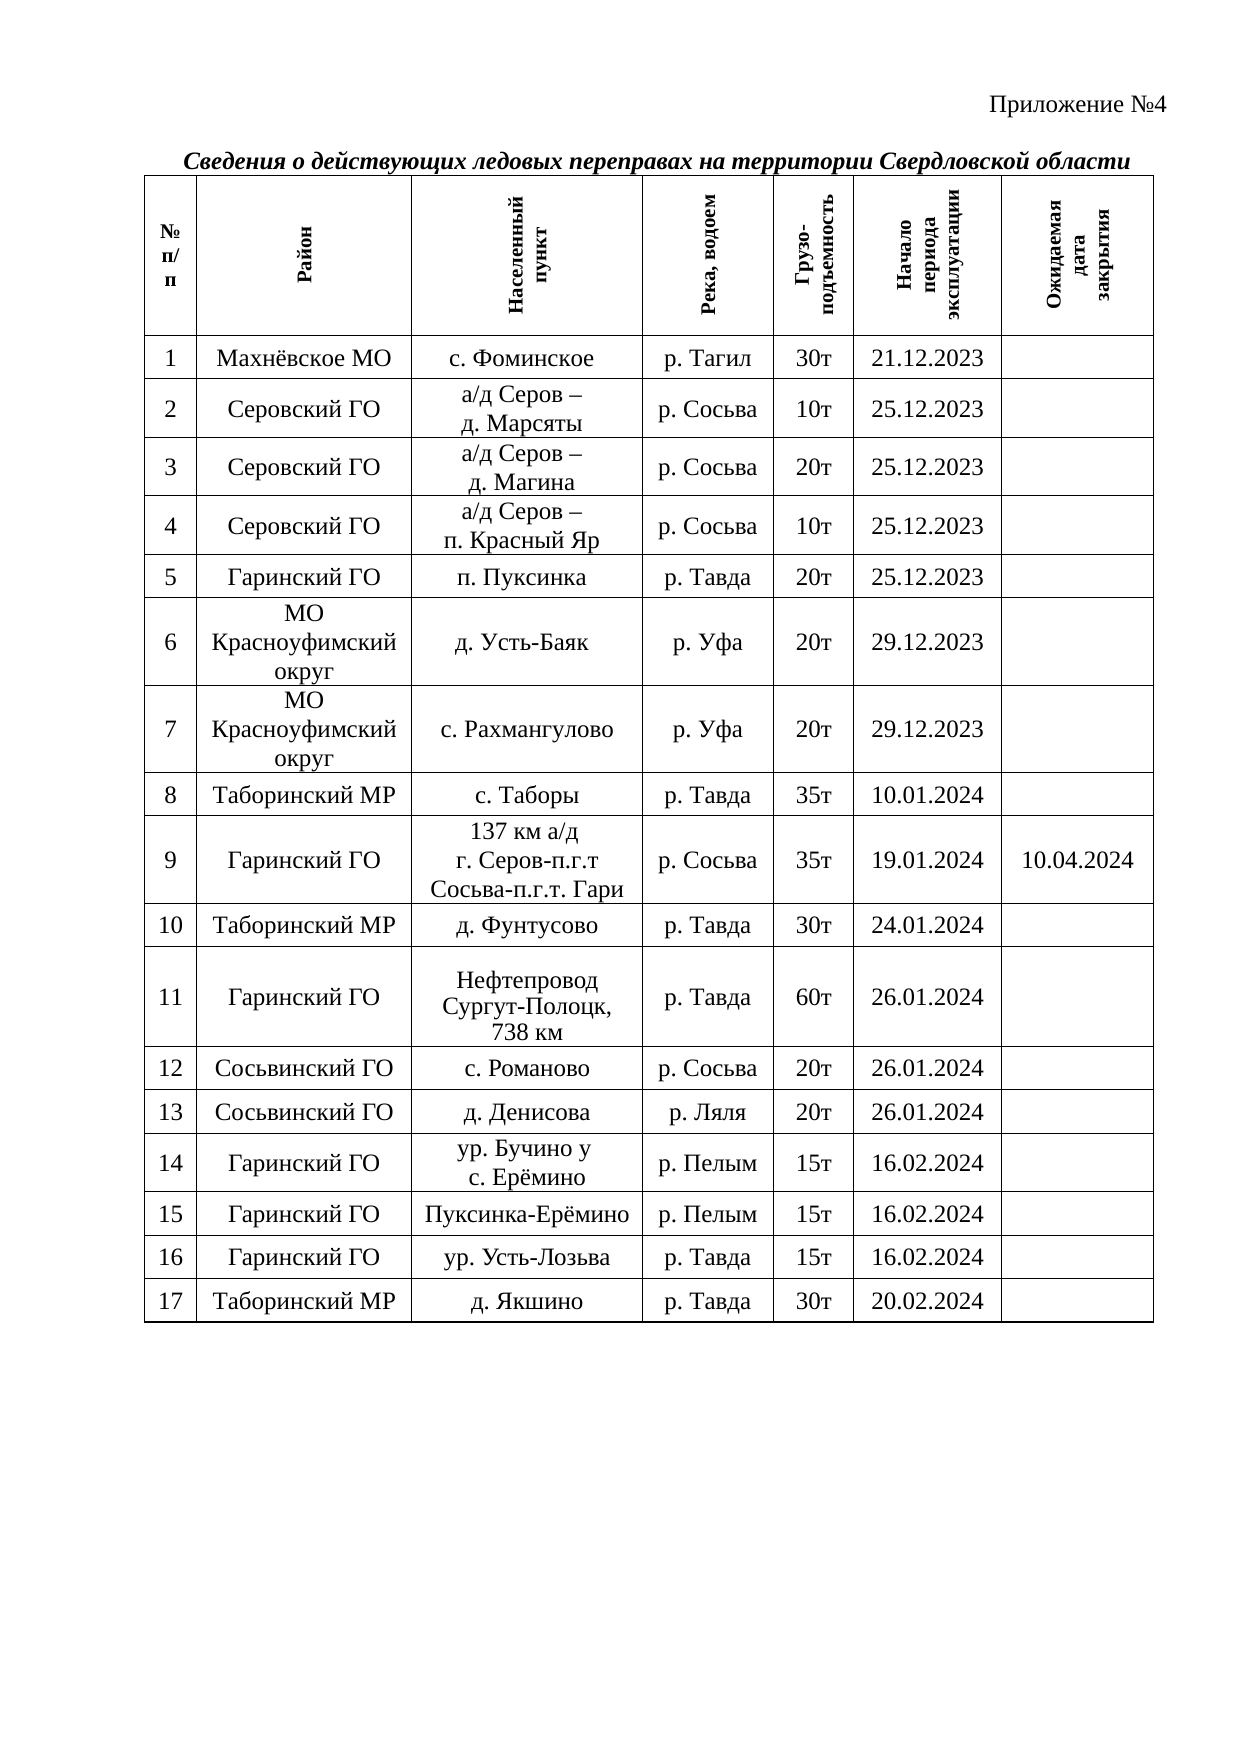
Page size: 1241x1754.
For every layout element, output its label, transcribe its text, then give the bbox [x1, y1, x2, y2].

table_cell Таборинский МР [197, 904, 411, 946]
table_cell 10 [145, 904, 196, 946]
table_cell р. Пелым [643, 1134, 773, 1191]
table_cell р. Сосьва [643, 438, 773, 495]
table_cell р. Уфа [643, 686, 773, 772]
table_cell 20.02.2024 [854, 1279, 1001, 1321]
table_cell 20т [774, 598, 853, 684]
table_cell 6 [145, 598, 196, 684]
table_cell 30т [774, 336, 853, 378]
table_cell [1002, 438, 1153, 495]
table_cell 10.01.2024 [854, 773, 1001, 815]
table_cell 26.01.2024 [854, 1090, 1001, 1132]
table_cell 25.12.2023 [854, 496, 1001, 554]
table_cell 4 [145, 496, 196, 554]
table_cell 30т [774, 904, 853, 946]
table_cell 25.12.2023 [854, 555, 1001, 597]
table_cell Сосьвинский ГО [197, 1047, 411, 1089]
table_cell 26.01.2024 [854, 1047, 1001, 1089]
table_cell 10.04.2024 [1002, 816, 1153, 903]
table_cell Таборинский МР [197, 1279, 411, 1321]
table_header Населенный пункт [412, 176, 642, 335]
table_cell 5 [145, 555, 196, 597]
table_cell 16 [145, 1236, 196, 1278]
table_cell р. Тагил [643, 336, 773, 378]
table_cell [1002, 773, 1153, 815]
table_cell 35т [774, 773, 853, 815]
table_cell р. Тавда [643, 1236, 773, 1278]
table_cell Нефтепровод Сургут-Полоцк, 738 км [412, 947, 642, 1046]
table_cell с. Романово [412, 1047, 642, 1089]
table_cell 21.12.2023 [854, 336, 1001, 378]
table_cell 8 [145, 773, 196, 815]
table_cell [1002, 555, 1153, 597]
table_cell 12 [145, 1047, 196, 1089]
table_cell Гаринский ГО [197, 816, 411, 903]
table_cell 16.02.2024 [854, 1192, 1001, 1234]
table_cell а/д Серов – д. Марсяты [412, 379, 642, 437]
table_cell р. Пелым [643, 1192, 773, 1234]
table_cell р. Сосьва [643, 816, 773, 903]
table_cell [1002, 379, 1153, 437]
table_cell [1002, 1090, 1153, 1132]
table_cell 26.01.2024 [854, 947, 1001, 1046]
table_cell [1002, 598, 1153, 684]
table_cell с. Рахмангулово [412, 686, 642, 772]
table_cell Сосьвинский ГО [197, 1090, 411, 1132]
table_cell 15т [774, 1134, 853, 1191]
table_cell р. Тавда [643, 1279, 773, 1321]
table_cell [1002, 496, 1153, 554]
table_cell Серовский ГО [197, 496, 411, 554]
table_cell р. Тавда [643, 555, 773, 597]
table_cell Гаринский ГО [197, 555, 411, 597]
table_header Ожидаемая дата закрытия [1002, 176, 1153, 335]
table_cell [1002, 947, 1153, 1046]
table_cell МО Красноуфимский округ [197, 686, 411, 772]
table_cell Серовский ГО [197, 379, 411, 437]
table_cell 9 [145, 816, 196, 903]
table_cell [1002, 336, 1153, 378]
table_cell 3 [145, 438, 196, 495]
table_cell [1002, 686, 1153, 772]
table_cell Гаринский ГО [197, 947, 411, 1046]
table_cell 137 км а/д г. Серов-п.г.т Сосьва-п.г.т. Гари [412, 816, 642, 903]
table_cell 29.12.2023 [854, 686, 1001, 772]
table_cell с. Фоминское [412, 336, 642, 378]
table_header Грузо- подъемность [774, 176, 853, 335]
table_cell [1002, 1236, 1153, 1278]
table_cell [1002, 1279, 1153, 1321]
table_cell р. Сосьва [643, 496, 773, 554]
table_cell д. Усть-Баяк [412, 598, 642, 684]
table_cell с. Таборы [412, 773, 642, 815]
text Сведения о действующих ледовых переправах на территории Свердловской области [148, 146, 1167, 175]
table_cell [1002, 1047, 1153, 1089]
table_cell 17 [145, 1279, 196, 1321]
table_cell 1 [145, 336, 196, 378]
table_cell р. Сосьва [643, 379, 773, 437]
table_cell 20т [774, 1047, 853, 1089]
table_cell Гаринский ГО [197, 1134, 411, 1191]
table_cell 20т [774, 555, 853, 597]
table_cell 13 [145, 1090, 196, 1132]
table_cell Пуксинка-Ерёмино [412, 1192, 642, 1234]
table_cell 14 [145, 1134, 196, 1191]
table_cell р. Тавда [643, 947, 773, 1046]
table_cell ур. Усть-Лозьва [412, 1236, 642, 1278]
table_header Начало периода эксплуатации [854, 176, 1001, 335]
table_cell 15 [145, 1192, 196, 1234]
table_cell ур. Бучино у с. Ерёмино [412, 1134, 642, 1191]
table_cell 20т [774, 1090, 853, 1132]
table_cell р. Тавда [643, 773, 773, 815]
table_cell р. Уфа [643, 598, 773, 684]
table_cell 20т [774, 438, 853, 495]
table_cell р. Тавда [643, 904, 773, 946]
table_cell 20т [774, 686, 853, 772]
table_cell Таборинский МР [197, 773, 411, 815]
table_cell д. Фунтусово [412, 904, 642, 946]
text Приложение №4 [148, 89, 1167, 117]
table_header Река, водоем [643, 176, 773, 335]
table_cell а/д Серов – п. Красный Яр [412, 496, 642, 554]
table_header Район [197, 176, 411, 335]
table_cell 60т [774, 947, 853, 1046]
table_cell 35т [774, 816, 853, 903]
table_cell д. Денисова [412, 1090, 642, 1132]
table_cell Махнёвское МО [197, 336, 411, 378]
table_cell [1002, 1134, 1153, 1191]
table_cell р. Сосьва [643, 1047, 773, 1089]
table_cell Серовский ГО [197, 438, 411, 495]
table_cell 11 [145, 947, 196, 1046]
table_cell Гаринский ГО [197, 1236, 411, 1278]
table_cell 19.01.2024 [854, 816, 1001, 903]
table_cell 2 [145, 379, 196, 437]
table_cell 15т [774, 1192, 853, 1234]
table_cell 25.12.2023 [854, 438, 1001, 495]
table_cell р. Ляля [643, 1090, 773, 1132]
table_cell 25.12.2023 [854, 379, 1001, 437]
table_cell 7 [145, 686, 196, 772]
table_header № п/п [145, 176, 196, 335]
table_cell 29.12.2023 [854, 598, 1001, 684]
table_cell п. Пуксинка [412, 555, 642, 597]
table_cell 10т [774, 379, 853, 437]
table_cell 24.01.2024 [854, 904, 1001, 946]
table_cell д. Якшино [412, 1279, 642, 1321]
table_cell 15т [774, 1236, 853, 1278]
table_cell Гаринский ГО [197, 1192, 411, 1234]
table_cell [1002, 904, 1153, 946]
table_cell МО Красноуфимский округ [197, 598, 411, 684]
table_cell 30т [774, 1279, 853, 1321]
table_cell а/д Серов – д. Магина [412, 438, 642, 495]
table_cell 16.02.2024 [854, 1236, 1001, 1278]
table_cell 10т [774, 496, 853, 554]
table_cell [1002, 1192, 1153, 1234]
table_cell 16.02.2024 [854, 1134, 1001, 1191]
